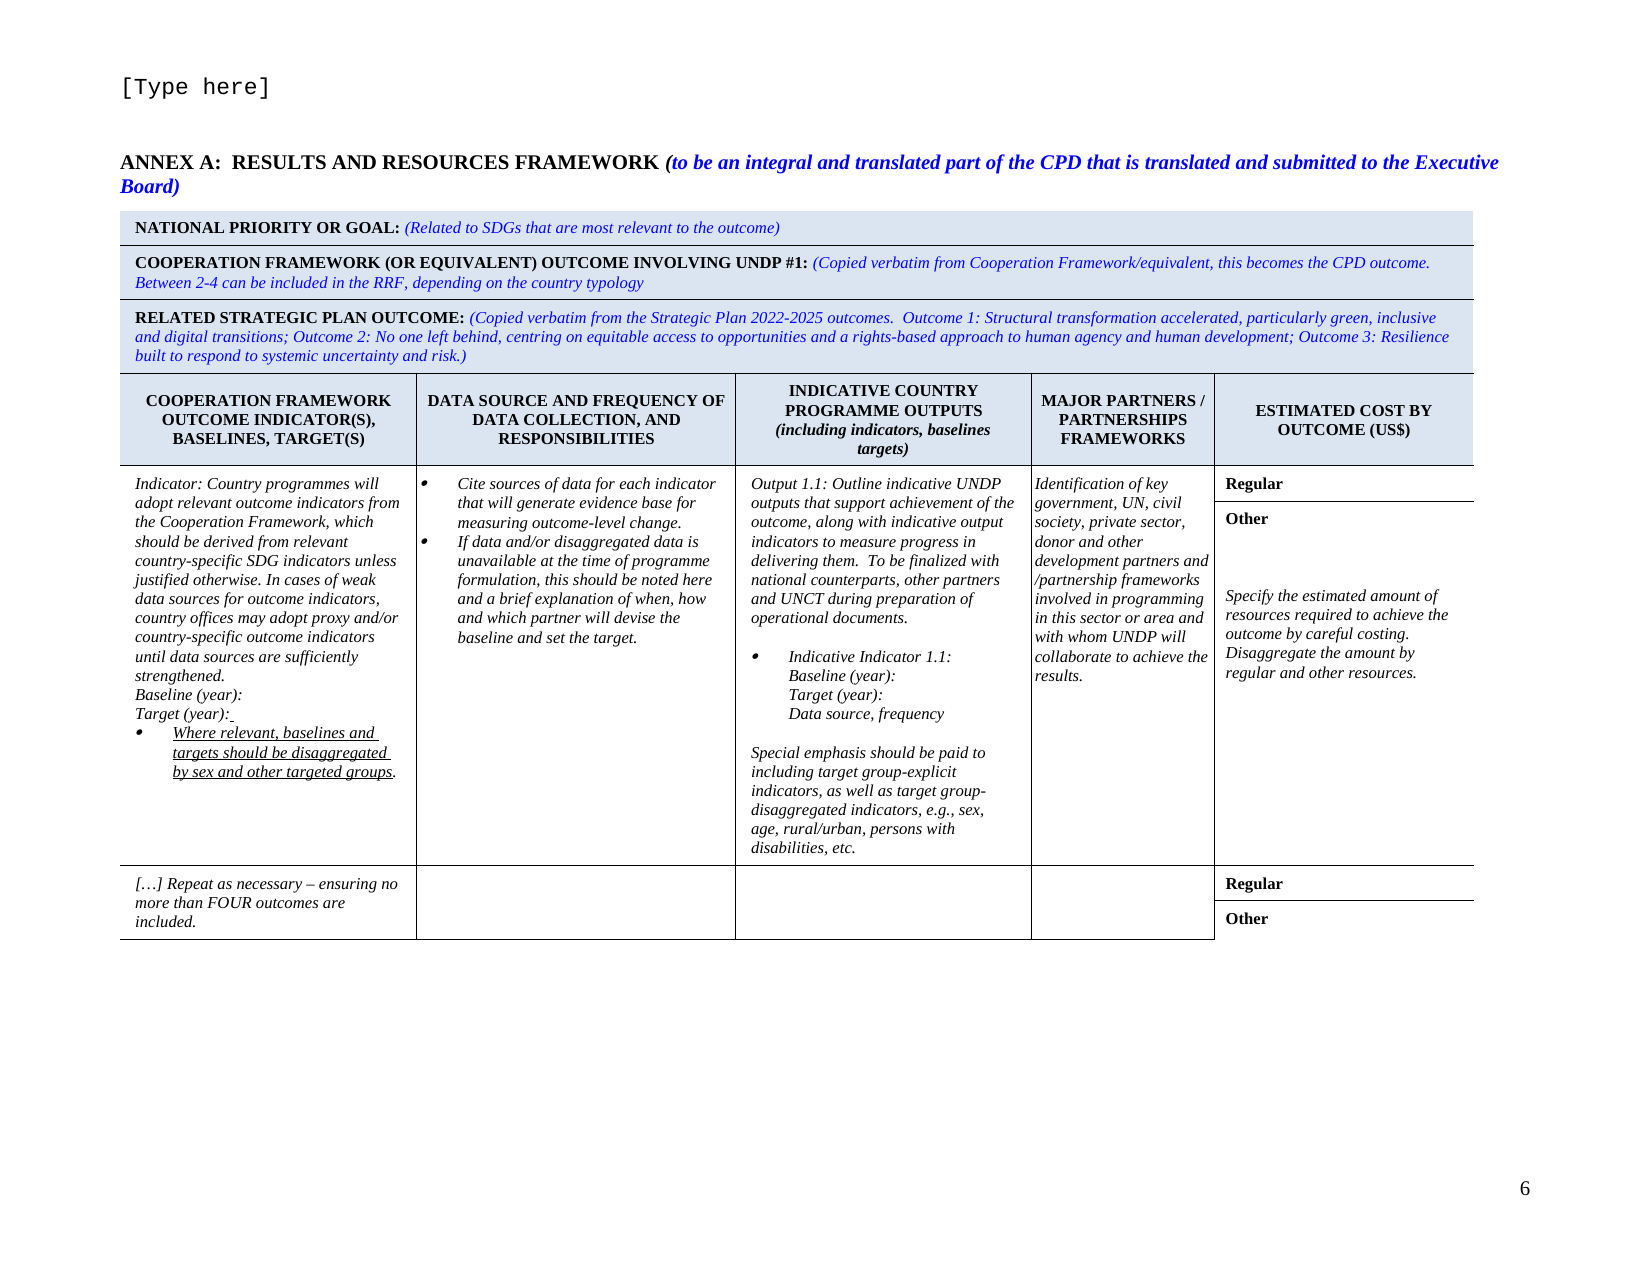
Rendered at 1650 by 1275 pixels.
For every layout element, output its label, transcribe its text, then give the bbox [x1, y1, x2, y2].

table_cell INDICATIVE COUNTRY PROGRAMME OUTPUTS (including indicators, baselines targets) [736, 374, 1031, 465]
table_cell DATA SOURCE AND FREQUENCY OF DATA COLLECTION, AND RESPONSIBILITIES [417, 374, 735, 465]
table_cell COOPERATION FRAMEWORK OUTCOME INDICATOR(S), BASELINES, TARGET(S) [120, 374, 416, 465]
table_cell Other Specify the estimated amount of resources required to achieve the outcome by careful costing. Disaggregate the amount by regular and other resources. [1215, 502, 1473, 865]
table_cell Output 1.1: Outline indicative UNDP outputs that support achievement of the outcome, along with indicative output indicators to measure progress in delivering them. To be finalized with national counterparts, other partners and UNCT during preparation of operational documents. Indicative Indicator 1.1: Baseline (year): Target (year): Data source, frequency Special emphasis should be paid to including target group-explicit indicators, as well as target group-disaggregated indicators, e.g., sex, age, rural/urban, persons with disabilities, etc. [736, 466, 1031, 865]
table_cell ESTIMATED COST BY OUTCOME (US$) [1215, 374, 1473, 465]
table_cell COOPERATION FRAMEWORK (OR EQUIVALENT) OUTCOME INVOLVING UNDP #1: (Copied verbatim from Cooperation Framework/equivalent, this becomes the CPD outcome. Between 2-4 can be included in the RRF, depending on the country typology [120, 246, 1473, 299]
table_cell [1032, 866, 1214, 938]
table_cell […] Repeat as necessary – ensuring no more than FOUR outcomes are included. [120, 866, 416, 938]
table_cell [417, 866, 735, 938]
table_cell Cite sources of data for each indicator that will generate evidence base for measuring outcome-level change. If data and/or disaggregated data is unavailable at the time of programme formulation, this should be noted here and a brief explanation of when, how and which partner will devise the baseline and set the target. [417, 466, 735, 865]
subtitle ANNEX A: RESULTS AND RESOURCES FRAMEWORK (to be an integral and translated part of the CPD that is translated and submitted to the Executive Board) [120, 150, 1530, 198]
table_cell Indicator: Country programmes will adopt relevant outcome indicators from the Cooperation Framework, which should be derived from relevant country-specific SDG indicators unless justified otherwise. In cases of weak data sources for outcome indicators, country offices may adopt proxy and/or country-specific outcome indicators until data sources are sufficiently strengthened. Baseline (year): Target (year): Where relevant, baselines and targets should be disaggregated by sex and other targeted groups. [120, 466, 416, 865]
table_cell Other [1215, 901, 1473, 938]
table_cell RELATED STRATEGIC PLAN OUTCOME: (Copied verbatim from the Strategic Plan 2022-2025 outcomes. Outcome 1: Structural transformation accelerated, particularly green, inclusive and digital transitions; Outcome 2: No one left behind, centring on equitable access to opportunities and a rights-based approach to human agency and human development; Outcome 3: Resilience built to respond to systemic uncertainty and risk.) [120, 300, 1473, 373]
table_cell Identification of key government, UN, civil society, private sector, donor and other development partners and /partnership frameworks involved in programming in this sector or area and with whom UNDP will collaborate to achieve the results. [1032, 466, 1214, 865]
table_cell MAJOR PARTNERS / PARTNERSHIPS FRAMEWORKS [1032, 374, 1214, 465]
table_cell Regular [1215, 466, 1473, 501]
table_cell [736, 866, 1031, 938]
table_cell Regular [1215, 866, 1473, 900]
table_header NATIONAL PRIORITY OR GOAL: (Related to SDGs that are most relevant to the outcome) [120, 211, 1473, 245]
